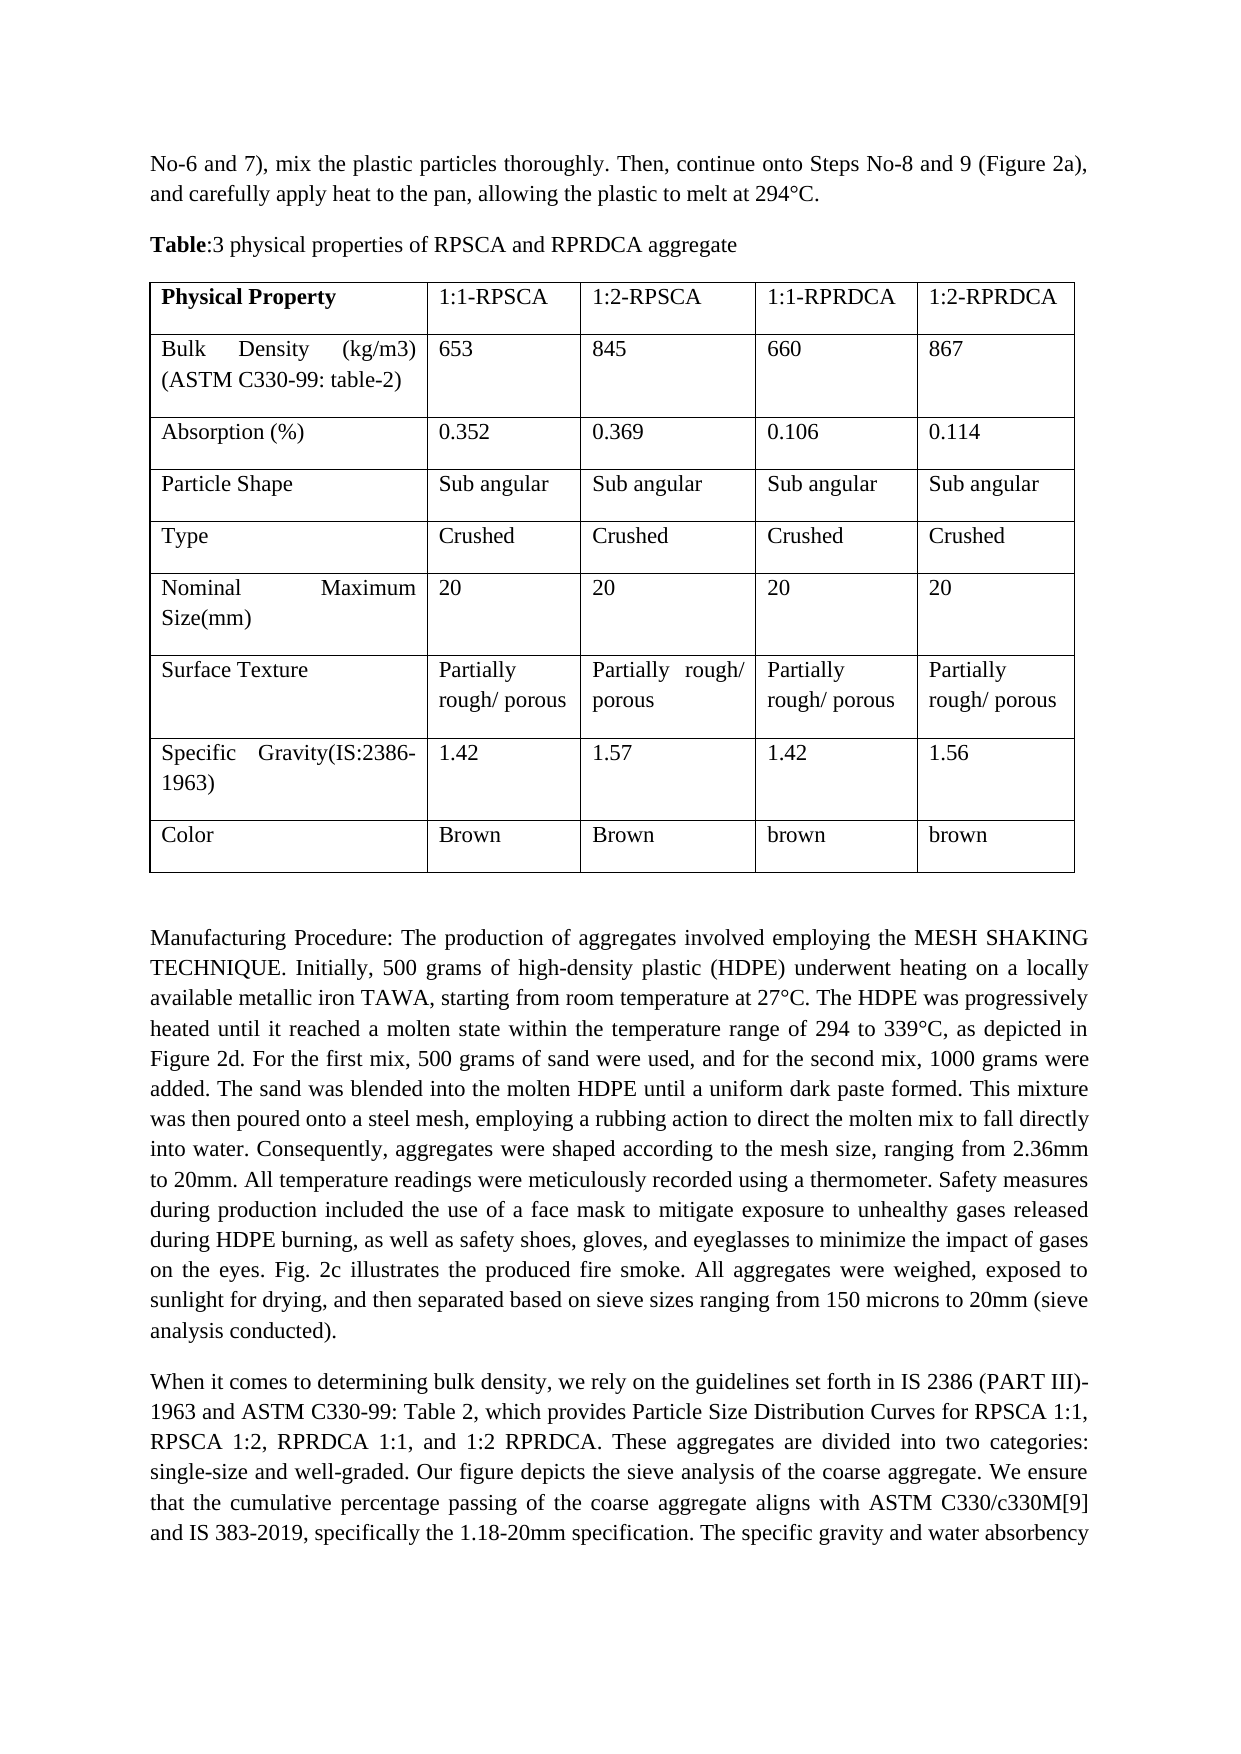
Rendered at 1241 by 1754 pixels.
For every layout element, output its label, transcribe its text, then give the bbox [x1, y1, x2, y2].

table_cell Sub angular [756, 470, 917, 521]
table_cell 20 [756, 574, 917, 655]
table_cell 0.114 [918, 418, 1074, 469]
table_cell Crushed [756, 522, 917, 573]
table_cell 20 [428, 574, 580, 655]
table_cell Partially rough/ porous [918, 656, 1074, 737]
table_cell Color [151, 821, 427, 872]
table_header 1:2-RPSCA [581, 283, 755, 334]
table_cell 1.56 [918, 739, 1074, 820]
table_cell brown [756, 821, 917, 872]
table_cell 20 [918, 574, 1074, 655]
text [150, 1368, 1090, 1545]
table_cell Partially rough/ porous [428, 656, 580, 737]
table_cell Bulk Density (kg/m3) (ASTM C330-99: table-2) [151, 335, 427, 417]
table_cell Sub angular [428, 470, 580, 521]
table_cell Particle Shape [151, 470, 427, 521]
table_cell Partially rough/ porous [581, 656, 755, 737]
text Table:3 physical properties of RPSCA and RPRDCA aggregate [150, 231, 1090, 258]
table_cell 1.42 [756, 739, 917, 820]
table_header 1:2-RPRDCA [918, 283, 1074, 334]
table_cell 1.57 [581, 739, 755, 820]
table_cell Sub angular [918, 470, 1074, 521]
table_cell 0.352 [428, 418, 580, 469]
table_cell 845 [581, 335, 755, 417]
table_header 1:1-RPSCA [428, 283, 580, 334]
table_cell 1.42 [428, 739, 580, 820]
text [150, 150, 1090, 207]
table_cell brown [918, 821, 1074, 872]
table_cell Crushed [918, 522, 1074, 573]
table_cell Brown [581, 821, 755, 872]
table_header Physical Property [151, 283, 427, 334]
table_cell Partially rough/ porous [756, 656, 917, 737]
table_cell 20 [581, 574, 755, 655]
table_cell Sub angular [581, 470, 755, 521]
table_cell Crushed [428, 522, 580, 573]
table_cell 0.106 [756, 418, 917, 469]
table_cell Absorption (%) [151, 418, 427, 469]
table_cell Surface Texture [151, 656, 427, 737]
table_cell Crushed [581, 522, 755, 573]
text Manufacturing Procedure: The production of aggregates involved employing the MESH SHAKING TECHNIQUE. Initially, 500 grams of high-density plastic (HDPE) underwent heating on a locally available metallic iron TAWA, starting from room temperature at 27°C. The HDPE was progressively heated until it reached a molten state within the temperature range of 294 to 339°C, as depicted in Figure 2d. For the first mix, 500 grams of sand were used, and for the second mix, 1000 grams were added. The sand was blended into the molten HDPE until a uniform dark paste formed. This mixture was then poured onto a steel mesh, employing a rubbing action to direct the molten mix to fall directly into water. Consequently, aggregates were shaped according to the mesh size, ranging from 2.36mm to 20mm. All temperature readings were meticulously recorded using a thermometer. Safety measures during production included the use of a face mask to mitigate exposure to unhealthy gases released during HDPE burning, as well as safety shoes, gloves, and eyeglasses to minimize the impact of gases on the eyes. Fig. 2c illustrates the produced fire smoke. All aggregates were weighed, exposed to sunlight for drying, and then separated based on sieve sizes ranging from 150 microns to 20mm (sieve analysis conducted). [150, 924, 1090, 1343]
table_header 1:1-RPRDCA [756, 283, 917, 334]
table_cell 653 [428, 335, 580, 417]
table_cell Brown [428, 821, 580, 872]
table_cell 660 [756, 335, 917, 417]
table_cell Specific Gravity(IS:2386-1963) [151, 739, 427, 820]
table_cell Type [151, 522, 427, 573]
table_cell 0.369 [581, 418, 755, 469]
table_cell 867 [918, 335, 1074, 417]
table_cell Nominal Maximum Size(mm) [151, 574, 427, 655]
